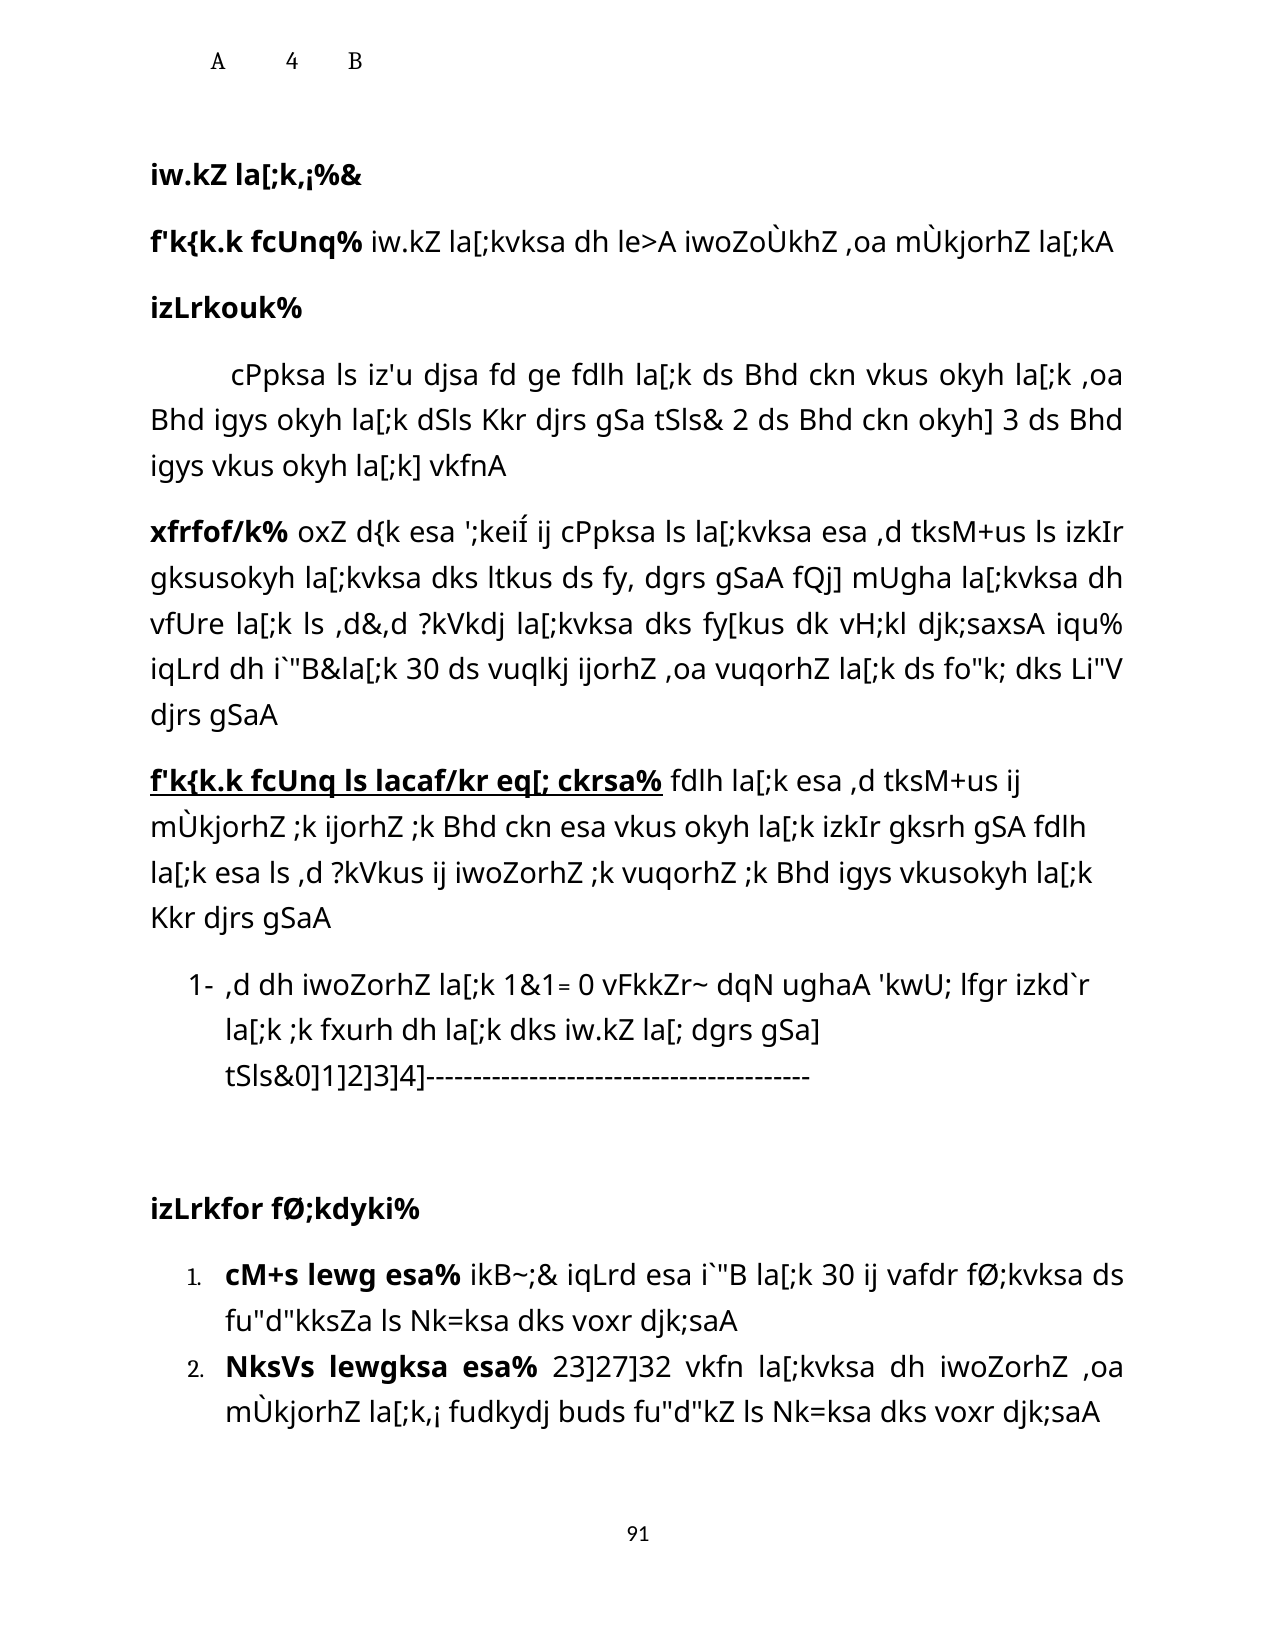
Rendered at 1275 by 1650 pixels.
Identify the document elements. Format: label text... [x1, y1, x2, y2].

list ,d dh iwoZorhZ la[;k 1&1= 0 vFkkZr~ dqN ughaA 'kwU; lfgr izkd`r la[;k ;k fxurh dh la[;k dks iw.kZ la[; dgrs gSa] tSls&0]1]2]3]4]----------------------------------------- [187, 964, 1125, 1095]
list cM+s lewg esa% ikB~;& iqLrd esa i`"B la[;k 30 ij vafdr fØ;kvksa ds fu"d"kksZa ls Nk=ksa dks voxr djk;saA [187, 1254, 1125, 1340]
text A 4 B [150, 47, 1125, 76]
text izLrkfor fØ;kdyki% [150, 1188, 1125, 1228]
text f'k{k.k fcUnq% iw.kZ la[;kvksa dh le>A iwoZoÙkhZ ,oa mÙkjorhZ la[;kA [150, 221, 1125, 261]
text cPpksa ls iz'u djsa fd ge fdlh la[;k ds Bhd ckn vkus okyh la[;k ,oa Bhd igys okyh la[;k dSls Kkr djrs gSa tSls& 2 ds Bhd ckn okyh] 3 ds Bhd igys vkus okyh la[;k] vkfnA [150, 354, 1125, 485]
text iw.kZ la[;k,¡%& [150, 154, 1125, 194]
list NksVs lewgksa esa% 23]27]32 vkfn la[;kvksa dh iwoZorhZ ,oa mÙkjorhZ la[;k,¡ fudkydj buds fu"d"kZ ls Nk=ksa dks voxr djk;saA [187, 1346, 1125, 1431]
text xfrfof/k% oxZ d{k esa ';keiÍ ij cPpksa ls la[;kvksa esa ,d tksM+us ls izkIr gksusokyh la[;kvksa dks ltkus ds fy, dgrs gSaA fQj] mUgha la[;kvksa dh vfUre la[;k ls ,d&,d ?kVkdj la[;kvksa dks fy[kus dk vH;kl djk;saxsA iqu% iqLrd dh i`"B&la[;k 30 ds vuqlkj ijorhZ ,oa vuqorhZ la[;k ds fo"k; dks Li"V djrs gSaA [150, 512, 1125, 734]
text izLrkouk% [150, 287, 1125, 327]
text f'k{k.k fcUnq ls lacaf/kr eq[; ckrsa% fdlh la[;k esa ,d tksM+us ij mÙkjorhZ ;k ijorhZ ;k Bhd ckn esa vkus okyh la[;k izkIr gksrh gSA fdlh la[;k esa ls ,d ?kVkus ij iwoZorhZ ;k vuqorhZ ;k Bhd igys vkusokyh la[;k Kkr djrs gSaA [150, 761, 1125, 937]
